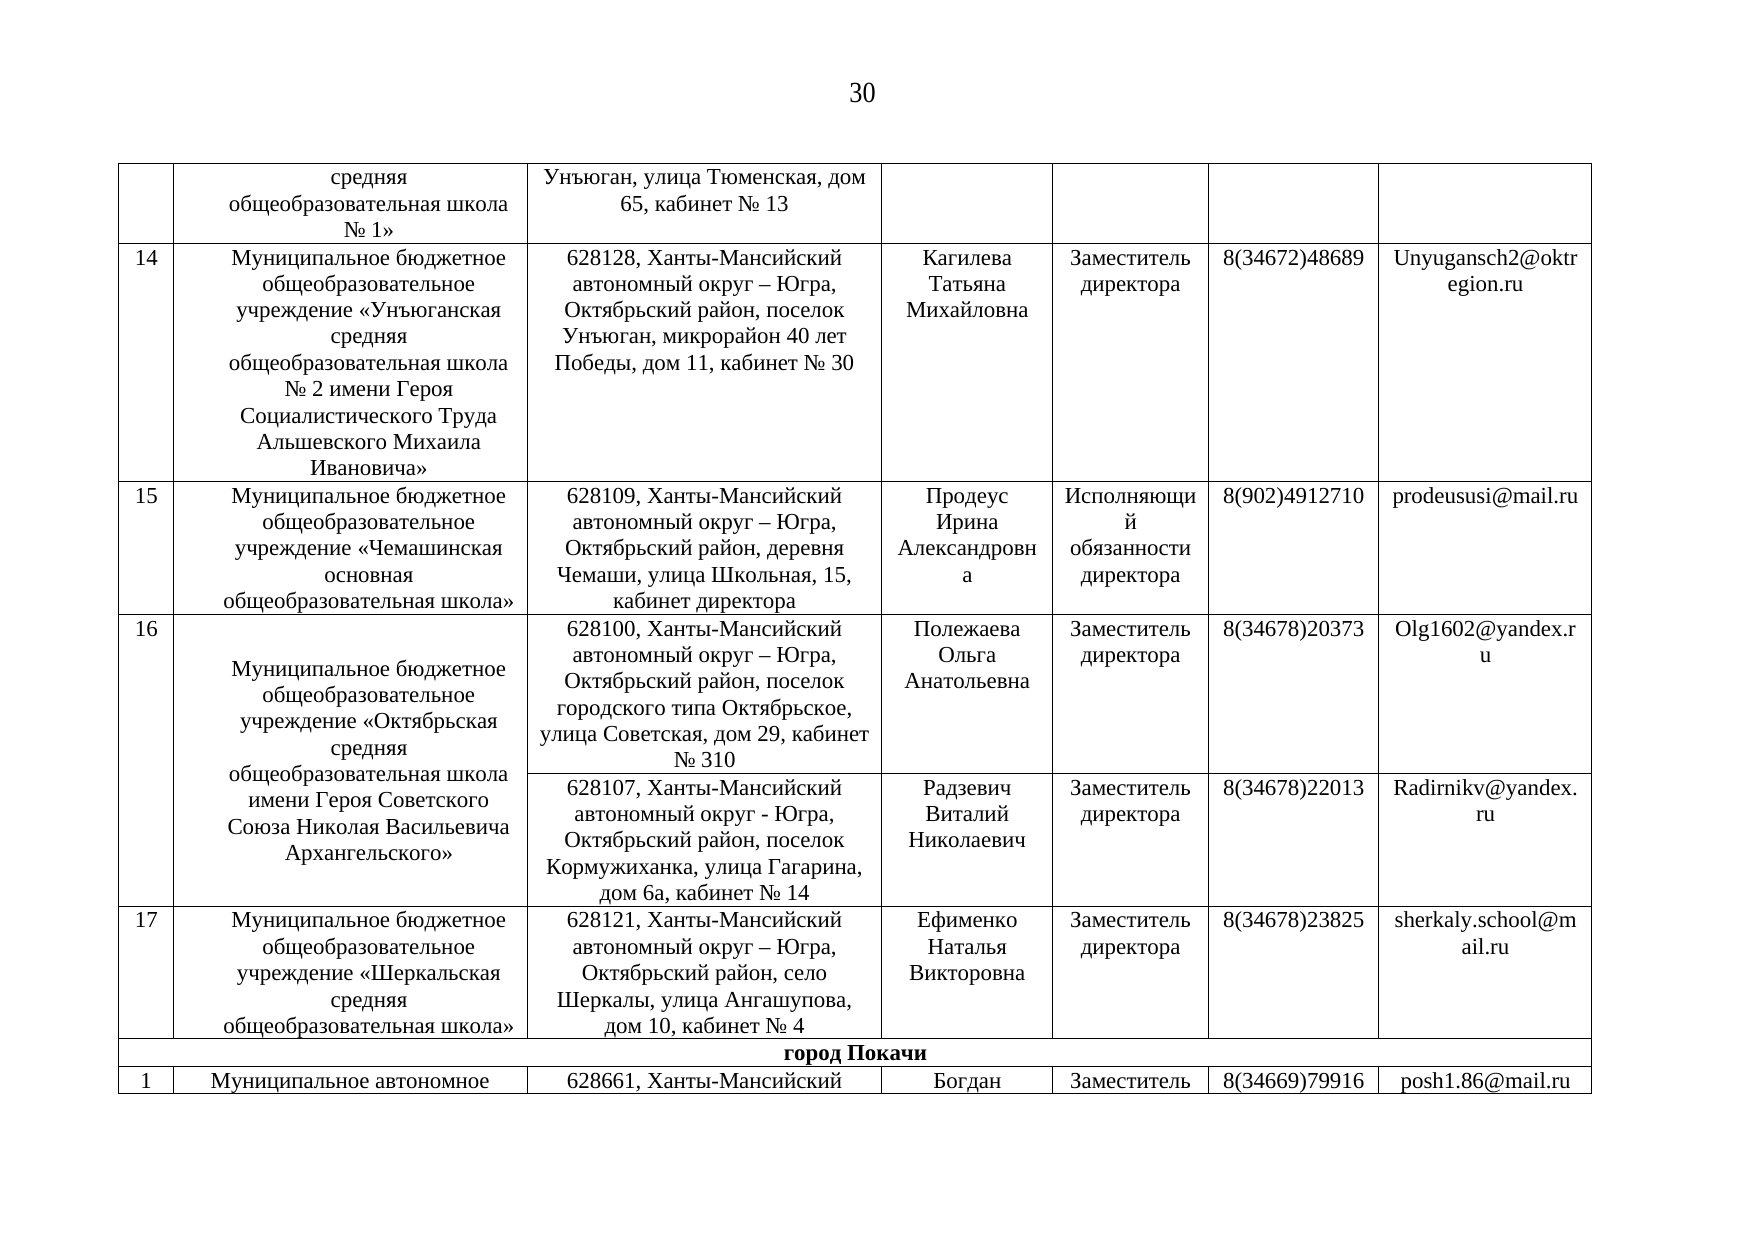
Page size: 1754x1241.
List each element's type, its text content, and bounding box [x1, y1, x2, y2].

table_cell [882, 1067, 1052, 1093]
table_cell sherkaly.school@mail.ru [1379, 907, 1591, 1038]
table_cell Муниципальное бюджетное общеобразовательное учреждение «Унъюганская средняя общеобразовательная школа № 2 имени Героя Социалистического Труда Альшевского Михаила Ивановича» [174, 244, 527, 481]
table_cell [528, 1067, 881, 1093]
table_cell 17 [119, 907, 173, 1038]
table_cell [528, 164, 881, 242]
table_cell 13 [119, 164, 173, 242]
table_cell 8(34678)22013 [1209, 774, 1378, 906]
table_cell 14 [119, 244, 173, 481]
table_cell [174, 1067, 527, 1093]
table_cell Unyugansch2@oktregion.ru [1379, 244, 1591, 481]
table_cell Муниципальное бюджетное общеобразовательное учреждение «Шеркальская средняя общеобразовательная школа» [174, 907, 527, 1038]
table_cell Заместитель директора [1053, 774, 1208, 906]
table_cell Муниципальное бюджетное общеобразовательное учреждение «Чемашинская основная общеобразовательная школа» [174, 482, 527, 613]
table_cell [174, 164, 527, 242]
table_cell 8(34678)20373 [1209, 615, 1378, 773]
table_cell Заместитель директора [1053, 615, 1208, 773]
table_cell Olg1602@yandex.ru [1379, 615, 1591, 773]
table_cell 8(902)4912710 [1209, 482, 1378, 613]
table_cell 628107, Ханты-Мансийский автономный округ - Югра, Октябрьский район, поселок Кормужиханка, улица Гагарина, дом 6а, кабинет № 14 [528, 774, 881, 906]
table_cell 1 [119, 1067, 173, 1093]
table_cell Заместитель директора [1053, 244, 1208, 481]
table_cell Муниципальное бюджетное общеобразовательное учреждение «Октябрьская средняя общеобразовательная школа имени Героя Советского Союза Николая Васильевича Архангельского» [174, 615, 527, 906]
table_cell Заместитель директора [1053, 907, 1208, 1038]
table_cell Radirnikv@yandex.ru [1379, 774, 1591, 906]
table_cell prodeususi@mail.ru [1379, 482, 1591, 613]
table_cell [1209, 164, 1378, 242]
table_cell Продеус Ирина Александровна [882, 482, 1052, 613]
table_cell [1053, 1067, 1208, 1093]
table_cell Полежаева Ольга Анатольевна [882, 615, 1052, 773]
table_cell 628100, Ханты-Мансийский автономный округ – Югра, Октябрьский район, поселок городского типа Октябрьское, улица Советская, дом 29, кабинет № 310 [528, 615, 881, 773]
table_cell 628121, Ханты-Мансийский автономный округ – Югра, Октябрьский район, село Шеркалы, улица Ангашупова, дом 10, кабинет № 4 [528, 907, 881, 1038]
table_cell 8(34672)48689 [1209, 244, 1378, 481]
table_cell 16 [119, 615, 173, 906]
table_cell Кагилева Татьяна Михайловна [882, 244, 1052, 481]
table_cell 8(34678)23825 [1209, 907, 1378, 1038]
table_cell 15 [119, 482, 173, 613]
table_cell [1053, 164, 1208, 242]
table_cell Радзевич Виталий Николаевич [882, 774, 1052, 906]
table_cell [882, 164, 1052, 242]
table_cell Исполняющий обязанности директора [1053, 482, 1208, 613]
table_cell 8(34669)79916 [1209, 1067, 1378, 1093]
table_cell 628109, Ханты-Мансийский автономный округ – Югра, Октябрьский район, деревня Чемаши, улица Школьная, 15, кабинет директора [528, 482, 881, 613]
table_cell Ефименко Наталья Викторовна [882, 907, 1052, 1038]
table_cell город Покачи [119, 1039, 1591, 1066]
table_cell posh1.86@mail.ru [1379, 1067, 1591, 1093]
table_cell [1379, 164, 1591, 242]
table_cell 628128, Ханты-Мансийский автономный округ – Югра, Октябрьский район, поселок Унъюган, микрорайон 40 лет Победы, дом 11, кабинет № 30 [528, 244, 881, 481]
